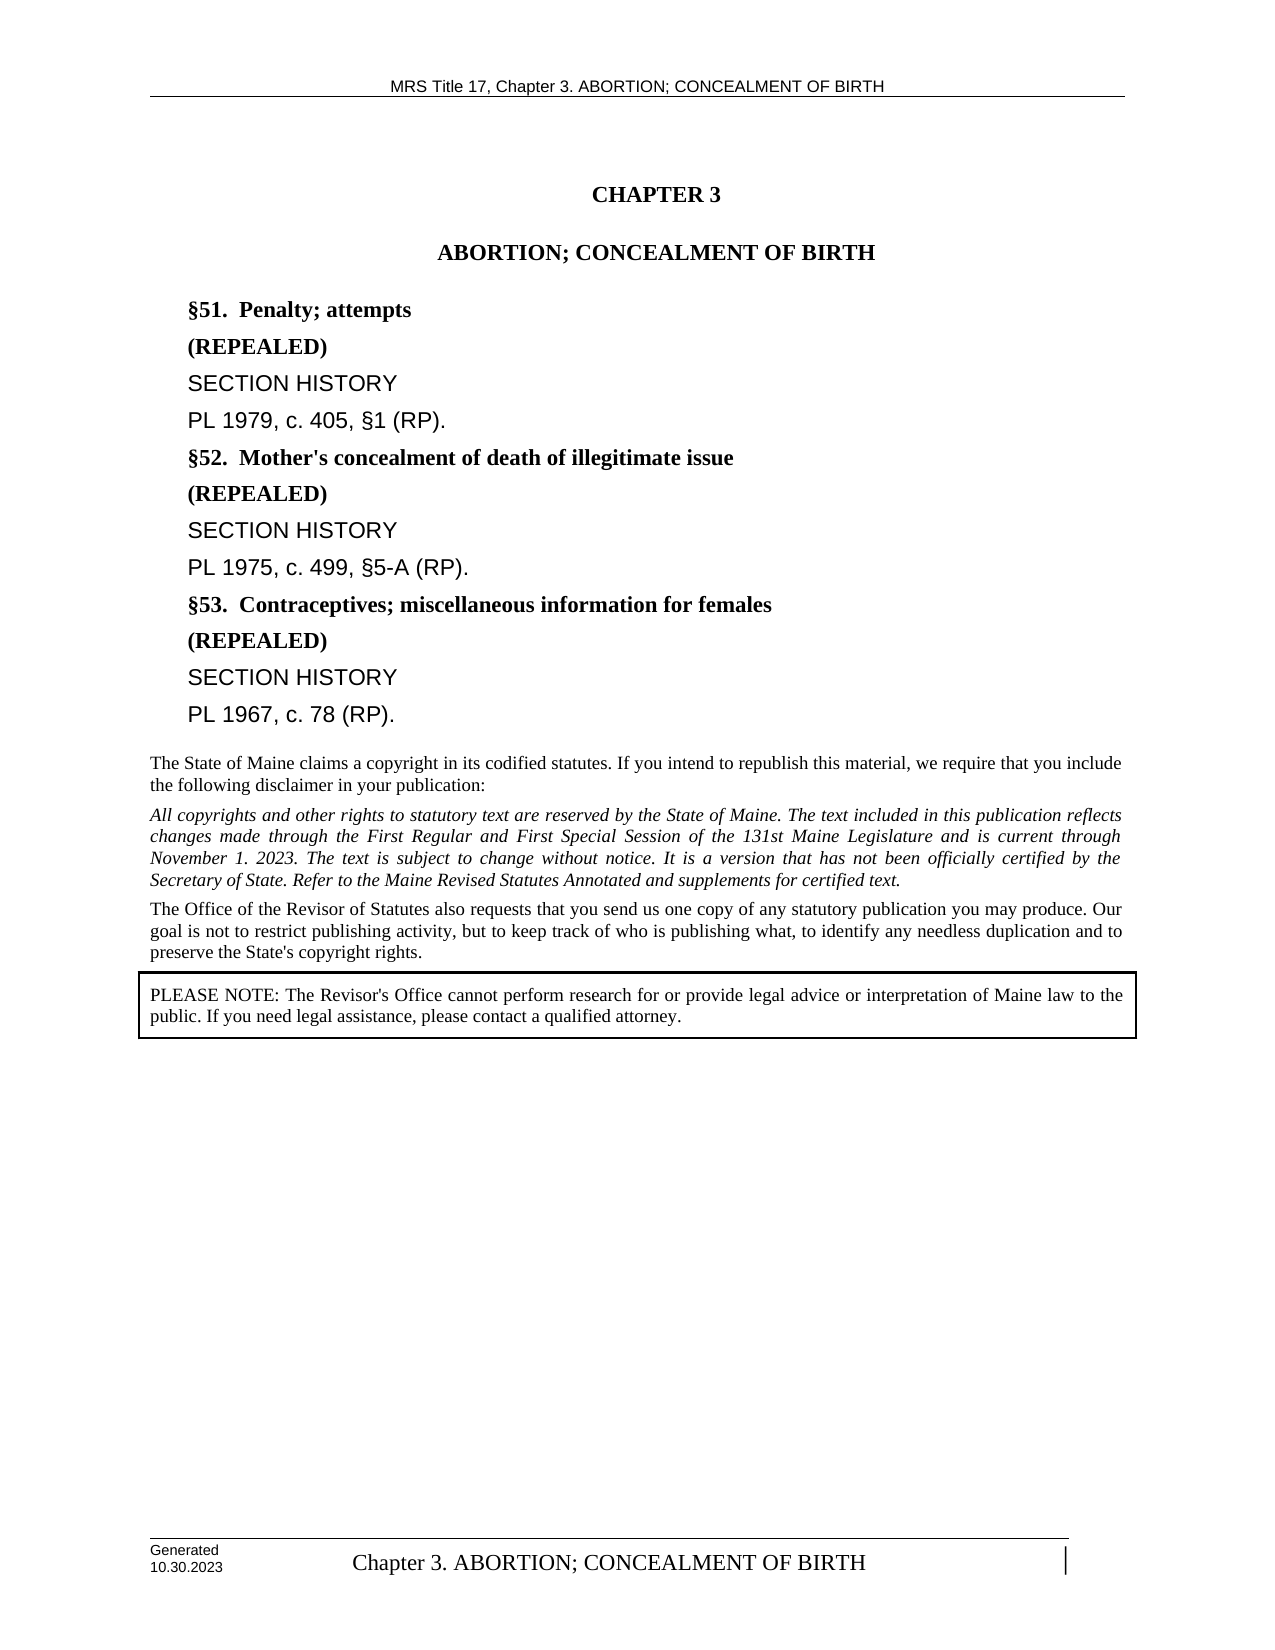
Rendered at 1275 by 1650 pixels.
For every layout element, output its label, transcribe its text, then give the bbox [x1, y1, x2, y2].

text PL 1979, c. 405, §1 (RP). [187, 407, 1125, 433]
text SECTION HISTORY [187, 517, 1125, 543]
text (REPEALED) [187, 333, 1125, 359]
text CHAPTER 3 [187, 181, 1125, 208]
text PLEASE NOTE: The Revisor's Office cannot perform research for or provide legal advice or interpretation of Maine law to the public. If you need legal assistance, please contact a qualified attorney. [140, 974, 1135, 1037]
text All copyrights and other rights to statutory text are reserved by the State of Maine. The text included in this publication reflects changes made through the First Regular and First Special Session of the 131st Maine Legislature and is current through November 1. 2023 . The text is subject to change without notice. It is a version that has not been officially certified by the Secretary of State. Refer to the Maine Revised Statutes Annotated and supplements for certified text. [150, 804, 1125, 890]
text (REPEALED) [187, 480, 1125, 507]
text ABORTION; CONCEALMENT OF BIRTH [187, 239, 1125, 265]
text The Office of the Revisor of Statutes also requests that you send us one copy of any statutory publication you may produce. Our goal is not to restrict publishing activity, but to keep track of who is publishing what, to identify any needless duplication and to preserve the State's copyright rights. [150, 898, 1125, 963]
text PL 1975, c. 499, §5-A (RP). [187, 554, 1125, 580]
text (REPEALED) [187, 627, 1125, 654]
text §52. Mother's concealment of death of illegitimate issue [187, 443, 1125, 470]
text §51. Penalty; attempts [187, 296, 1125, 323]
text §53. Contraceptives; miscellaneous information for females [187, 591, 1125, 617]
text SECTION HISTORY [187, 370, 1125, 396]
text PL 1967, c. 78 (RP). [187, 701, 1125, 727]
text SECTION HISTORY [187, 664, 1125, 691]
text The State of Maine claims a copyright in its codified statutes. If you intend to republish this material, we require that you include the following disclaimer in your publication: [150, 752, 1125, 795]
